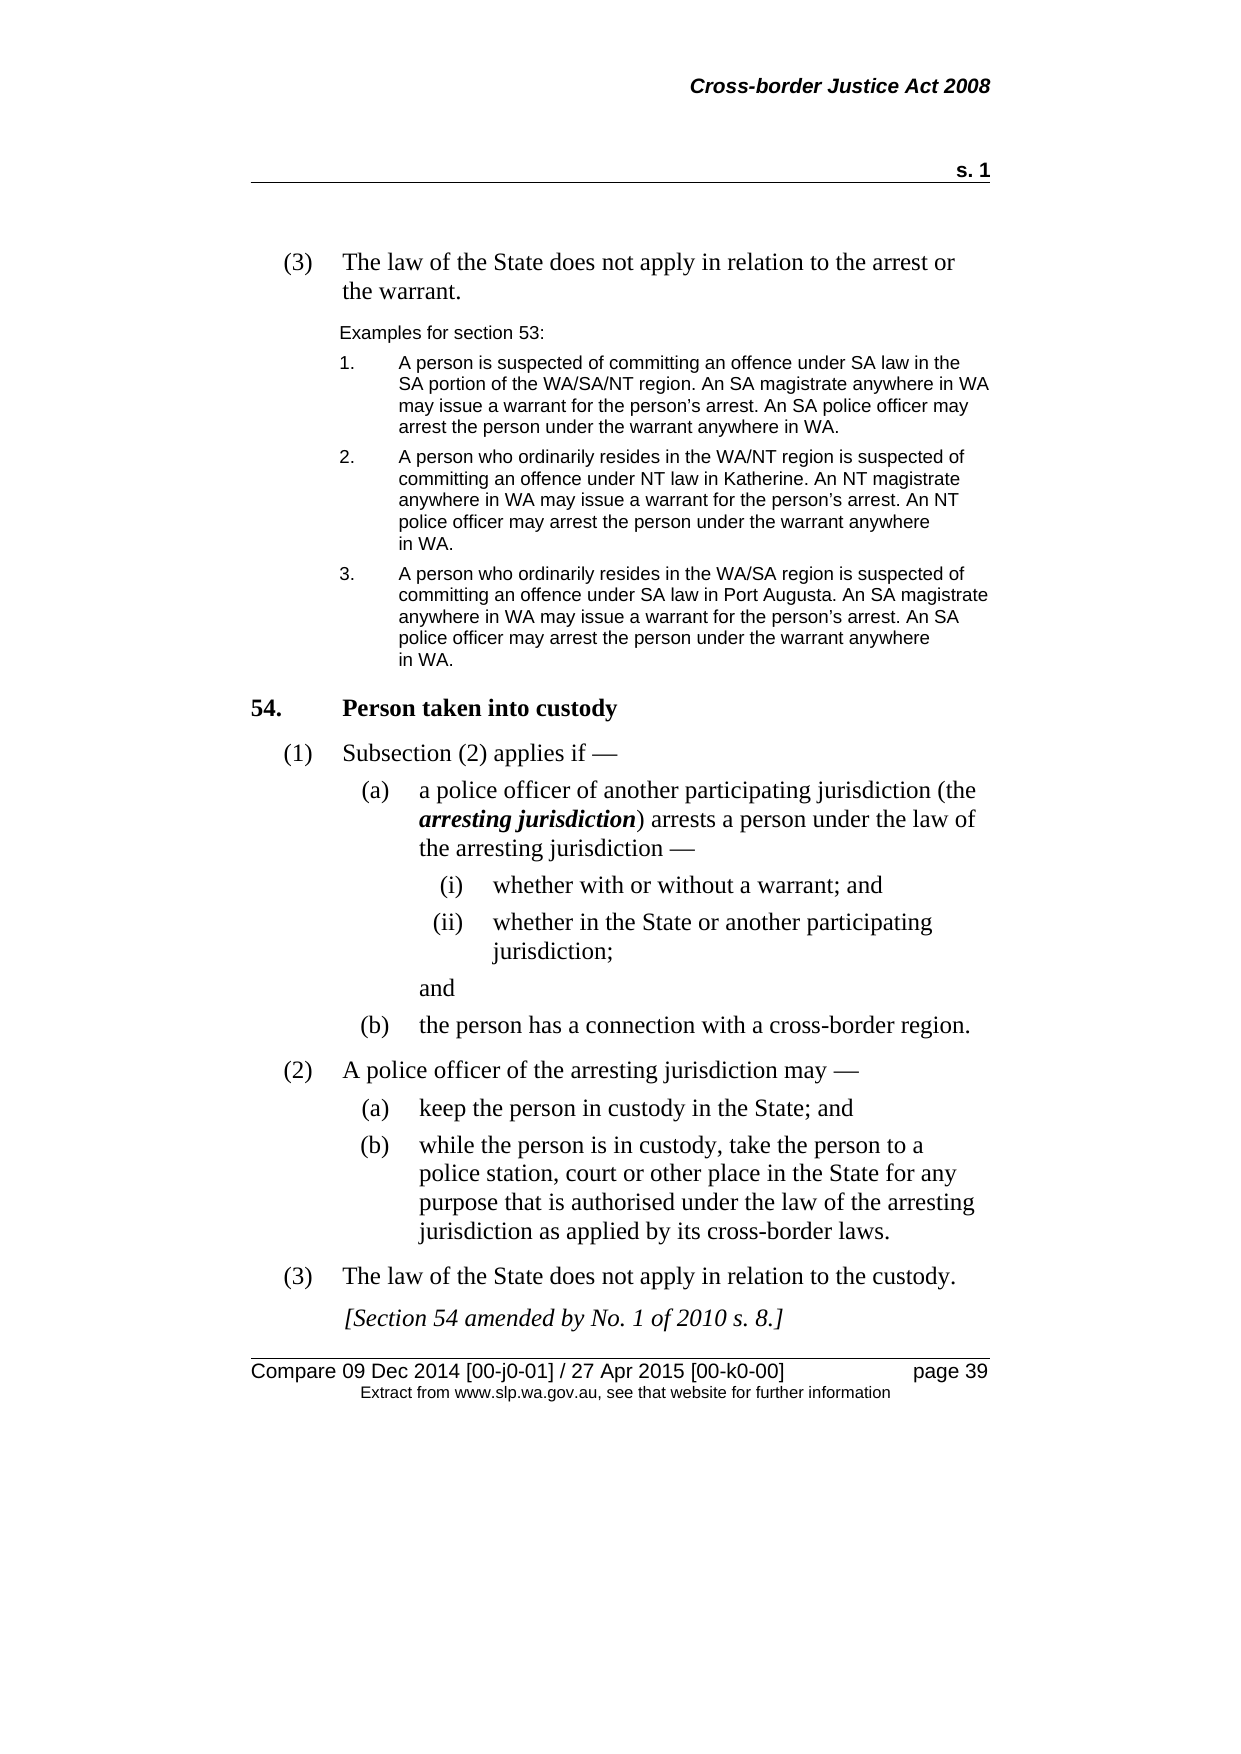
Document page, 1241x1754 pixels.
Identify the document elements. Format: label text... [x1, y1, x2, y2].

subtitle 54. Person taken into custody [251, 693, 990, 722]
text (b) the person has a connection with a cross-border region. [251, 1010, 990, 1039]
text (ii) whether in the State or another participating jurisdiction; [251, 907, 990, 965]
text (i) whether with or without a warrant; and [251, 870, 990, 899]
text [Section 54 amended by No. 1 of 2010 s. 8.] [251, 1303, 990, 1331]
text (a) keep the person in custody in the State; and [251, 1093, 990, 1121]
text 3. A person who ordinarily resides in the WA/SA region is suspected of committing an offence under SA law in Port Augusta. An SA magistrate anywhere in WA may issue a warrant for the person’s arrest. An SA police officer may arrest the person under the warrant anywhere in WA. [251, 562, 990, 670]
text (a) a police officer of another participating jurisdiction (the arresting jurisdiction) arrests a person under the law of the arresting jurisdiction — [251, 776, 990, 862]
text (3) The law of the State does not apply in relation to the arrest or the warrant. [251, 247, 990, 305]
text (b) while the person is in custody, take the person to a police station, court or other place in the State for any purpose that is authorised under the law of the arresting jurisdiction as applied by its cross-border laws. [251, 1130, 990, 1245]
text (3) The law of the State does not apply in relation to the custody. [251, 1261, 990, 1290]
text 1. A person is suspected of committing an offence under SA law in the SA portion of the WA/SA/NT region. An SA magistrate anywhere in WA may issue a warrant for the person’s arrest. An SA police officer may arrest the person under the warrant anywhere in WA. [251, 352, 990, 438]
text (1) Subsection (2) applies if — [251, 738, 990, 767]
text and [251, 973, 990, 1002]
text 2. A person who ordinarily resides in the WA/NT region is suspected of committing an offence under NT law in Katherine. An NT magistrate anywhere in WA may issue a warrant for the person’s arrest. An NT police officer may arrest the person under the warrant anywhere in WA. [251, 446, 990, 554]
text Examples for section 53: [251, 322, 990, 343]
text (2) A police officer of the arresting jurisdiction may — [251, 1056, 990, 1084]
